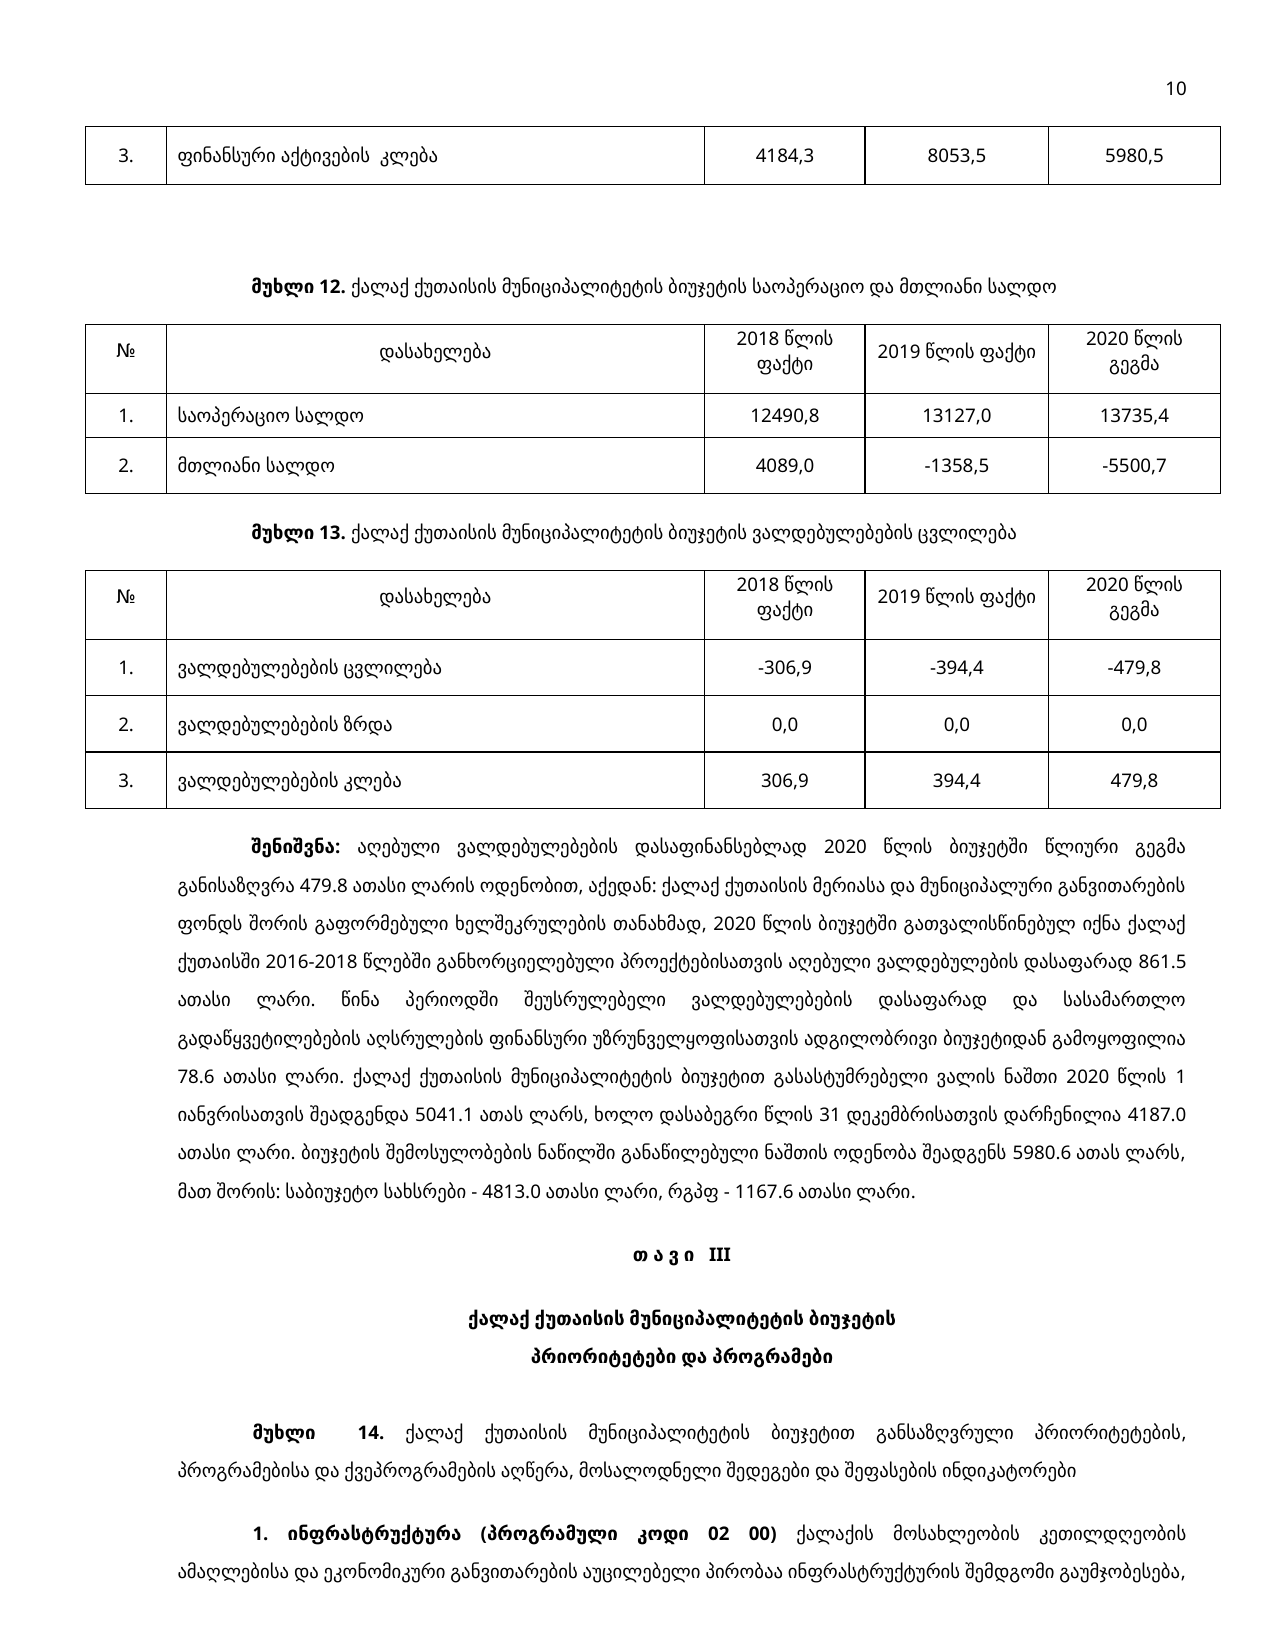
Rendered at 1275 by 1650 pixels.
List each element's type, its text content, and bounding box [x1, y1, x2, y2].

table_cell 13735,4 [1049, 394, 1220, 437]
table_header 2018 წლის ფაქტი [705, 325, 864, 393]
table_header დასახელება [167, 571, 704, 639]
table_cell 0,0 [705, 696, 864, 751]
table_cell -5500,7 [1049, 438, 1220, 493]
text თ ა ვ ი III [177, 1241, 1186, 1267]
table_cell მთლიანი სალდო [167, 438, 704, 493]
table_cell 0,0 [866, 696, 1048, 751]
table_cell 13127,0 [866, 394, 1048, 437]
table_cell 4089,0 [705, 438, 864, 493]
table_cell 12490,8 [705, 394, 864, 437]
table_cell 4184,3 [705, 127, 864, 184]
table_cell 306,9 [705, 753, 864, 808]
text შენიშვნა: აღებული ვალდებულებების დასაფინანსებლად 2020 წლის ბიუჯეტში წლიური გეგმა განისაზღვრა 479.8 ათასი ლარის ოდენობით, აქედან: ქალაქ ქუთაისის მერიასა და მუნიციპალური განვითარების ფონდს შორის გაფორმებული ხელშეკრულების თანახმად, 2020 წლის ბიუჯეტში გათვალისწინებულ იქნა ქალაქ ქუთაისში 2016-2018 წლებში განხორციელებული პროექტებისათვის აღებული ვალდებულების დასაფარად 861.5 ათასი ლარი. წინა პერიოდში შეუსრულებელი ვალდებულებების დასაფარად და სასამართლო გადაწყვეტილებების აღსრულების ფინანსური უზრუნველყოფისათვის ადგილობრივი ბიუჯეტიდან გამოყოფილია 78.6 ათასი ლარი. ქალაქ ქუთაისის მუნიციპალიტეტის ბიუჯეტით გასასტუმრებელი ვალის ნაშთი 2020 წლის 1 იანვრისათვის შეადგენდა 5041.1 ათას ლარს, ხოლო დასაბეგრი წლის 31 დეკემბრისათვის დარჩენილია 4187.0 ათასი ლარი. ბიუჯეტის შემოსულობების ნაწილში განაწილებული ნაშთის ოდენობა შეადგენს 5980.6 ათას ლარს, მათ შორის: საბიუჯეტო სახსრები - 4813.0 ათასი ლარი, რგპფ - 1167.6 ათასი ლარი. [177, 834, 1186, 1203]
table_cell -1358,5 [866, 438, 1048, 493]
text მუხლი 13. ქალაქ ქუთაისის მუნიციპალიტეტის ბიუჯეტის ვალდებულებების ცვლილება [177, 519, 1186, 544]
table_cell 3. [86, 753, 166, 808]
table_cell ვალდებულებების ზრდა [167, 696, 704, 751]
text პრიორიტეტები და პროგრამები [177, 1343, 1186, 1369]
table_header № [86, 325, 166, 393]
text მუხლი 12. ქალაქ ქუთაისის მუნიციპალიტეტის ბიუჯეტის საოპერაციო და მთლიანი სალდო [177, 273, 1186, 299]
table_header 2020 წლის გეგმა [1049, 571, 1220, 639]
table_cell 2. [86, 696, 166, 751]
table_cell 8053,5 [866, 127, 1048, 184]
table_cell ვალდებულებების კლება [167, 753, 704, 808]
table_header 2019 წლის ფაქტი [866, 571, 1048, 639]
table_cell -394,4 [866, 640, 1048, 695]
table_cell 479,8 [1049, 753, 1220, 808]
text ქალაქ ქუთაისის მუნიციპალიტეტის ბიუჯეტის [177, 1305, 1186, 1330]
text მუხლი 14. ქალაქ ქუთაისის მუნიციპალიტეტის ბიუჯეტით განსაზღვრული პრიორიტეტების, პროგრამებისა და ქვეპროგრამების აღწერა, მოსალოდნელი შედეგები და შეფასების ინდიკატორები [177, 1419, 1186, 1483]
table_header 2019 წლის ფაქტი [866, 325, 1048, 393]
table_cell 1. [86, 394, 166, 437]
table_cell 3. [86, 127, 166, 184]
table_cell 394,4 [866, 753, 1048, 808]
table_cell ფინანსური აქტივების კლება [167, 127, 704, 184]
table_header დასახელება [167, 325, 704, 393]
table_header № [86, 571, 166, 639]
table_header 2020 წლის გეგმა [1049, 325, 1220, 393]
table_cell 5980,5 [1049, 127, 1220, 184]
table_cell -479,8 [1049, 640, 1220, 695]
table_cell -306,9 [705, 640, 864, 695]
table_cell ვალდებულებების ცვლილება [167, 640, 704, 695]
table_cell 0,0 [1049, 696, 1220, 751]
table_cell 1. [86, 640, 166, 695]
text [177, 1521, 1186, 1584]
table_cell საოპერაციო სალდო [167, 394, 704, 437]
table_cell 2. [86, 438, 166, 493]
table_header 2018 წლის ფაქტი [705, 571, 864, 639]
